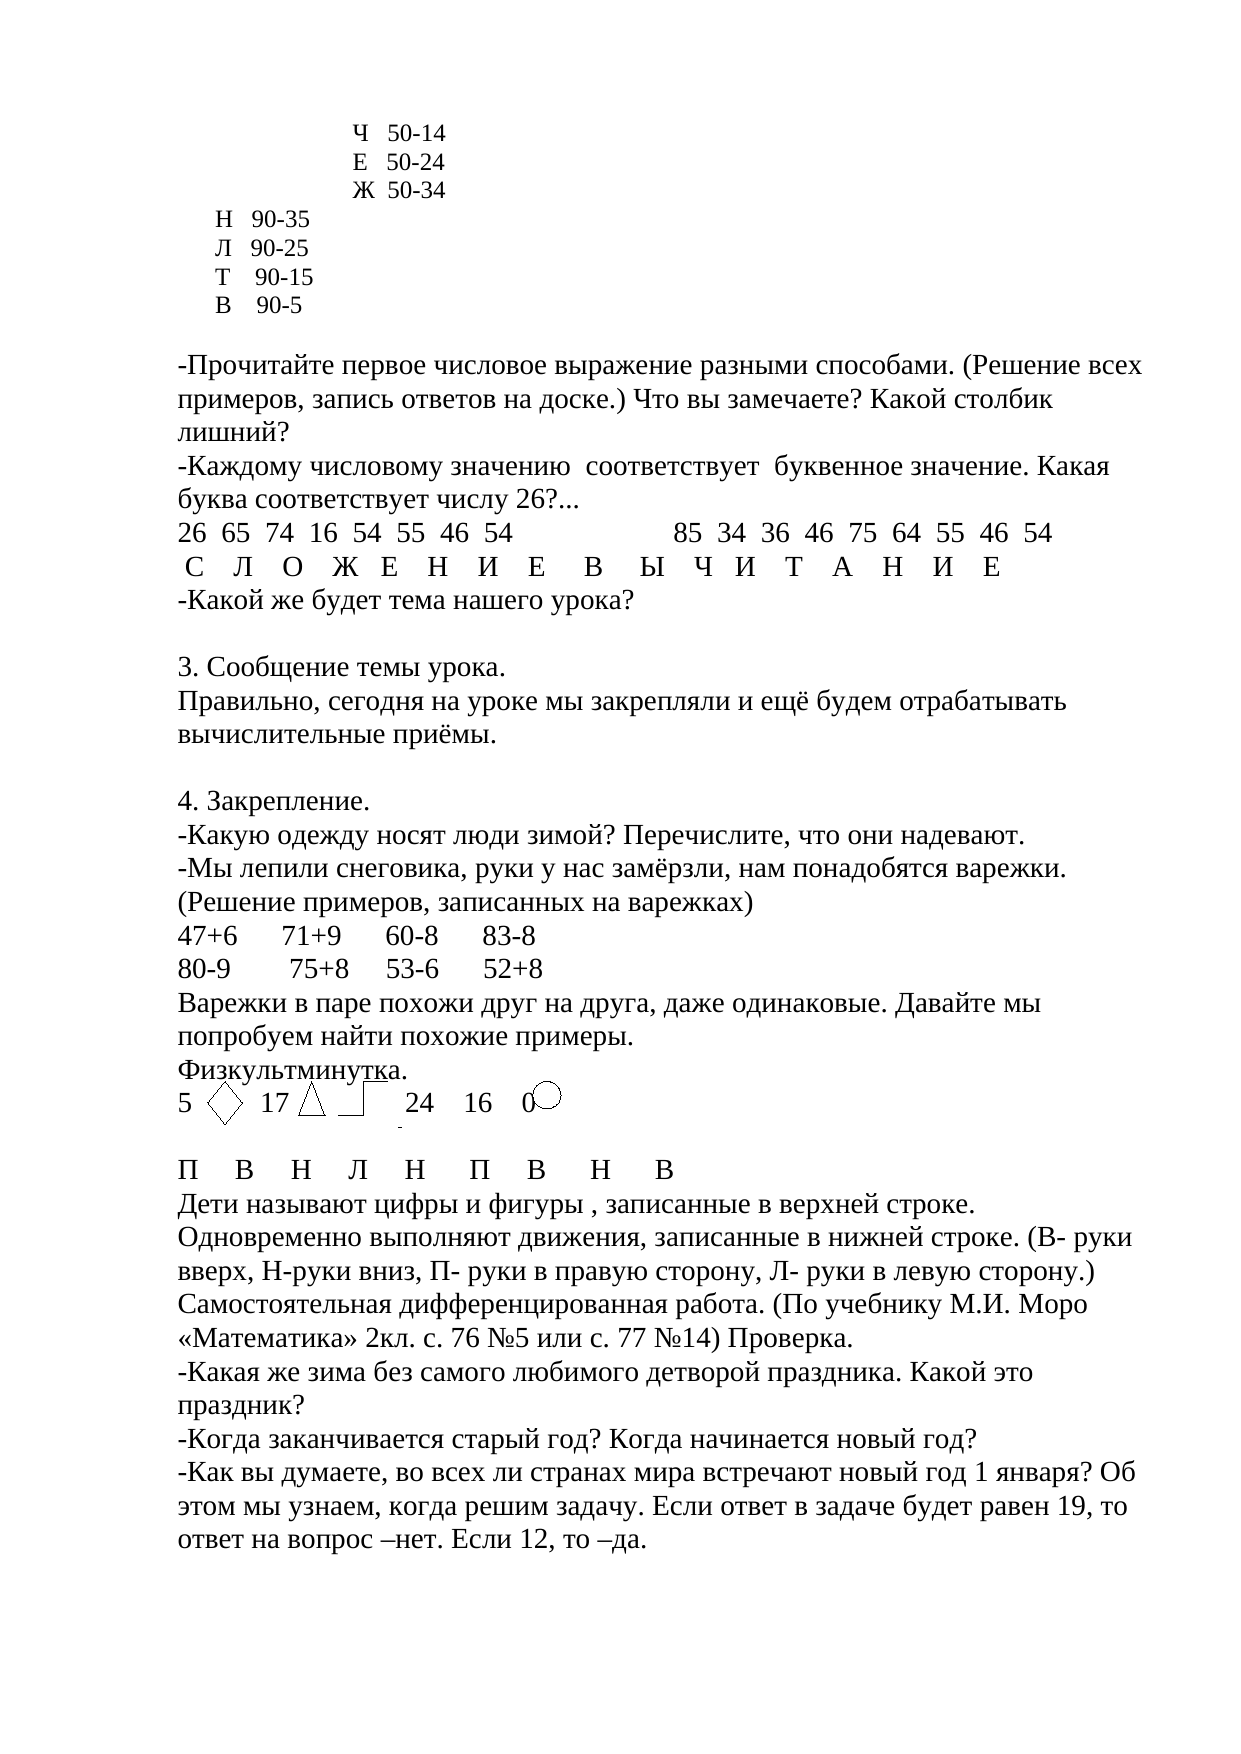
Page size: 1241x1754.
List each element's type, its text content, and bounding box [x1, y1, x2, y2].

text 80-9 75+8 53-6 52+8 [177, 951, 1152, 985]
text 3. Сообщение темы урока. [177, 649, 1152, 683]
text -Мы лепили снеговика, руки у нас замёрзли, нам понадобятся варежки.(Решение примеров, записанных на варежках) [177, 851, 1152, 918]
text В 90-5 [177, 291, 1152, 319]
text 4. Закрепление. [177, 783, 1152, 817]
text -Прочитайте первое числовое выражение разными способами. (Решение всех примеров, запись ответов на доске.) Что вы замечаете? Какой столбик лишний? [177, 347, 1152, 448]
text Т 90-15 [177, 262, 1152, 291]
text 26 65 74 16 54 55 46 54 85 34 36 46 75 64 55 46 54 [177, 515, 1152, 549]
text 5 17 24 16 0 [229, 1085, 1152, 1119]
text -Каждому числовому значению соответствует буквенное значение. Какая буква соответствует числу 26?... [177, 448, 1152, 515]
text -Какая же зима без самого любимого детворой праздника. Какой это праздник? [177, 1354, 1152, 1421]
text Варежки в паре похожи друг на друга, даже одинаковые. Давайте мы попробуем найти похожие примеры. [177, 985, 1152, 1052]
text Правильно, сегодня на уроке мы закрепляли и ещё будем отрабатывать вычислительные приёмы. [177, 683, 1152, 750]
text 5 17 24 16 0 [177, 1085, 221, 1119]
text Ч 50-14 [177, 118, 1152, 147]
text Физкультминутка. [177, 1052, 1152, 1085]
text -Когда заканчивается старый год? Когда начинается новый год? [177, 1421, 1152, 1454]
text С Л О Ж Е Н И Е В Ы Ч И Т А Н И Е [177, 549, 1152, 582]
text Е 50-24 [177, 147, 1152, 176]
text -Какую одежду носят люди зимой? Перечислите, что они надевают. [177, 817, 1152, 851]
text Самостоятельная дифференцированная работа. (По учебнику М.И. Моро «Математика» 2кл. с. 76 №5 или с. 77 №14) Проверка. [177, 1287, 1152, 1354]
text П В Н Л Н П В Н В [177, 1152, 1152, 1186]
text -Как вы думаете, во всех ли странах мира встречают новый год 1 января? Об этом мы узнаем, когда решим задачу. Если ответ в задаче будет равен 19, то ответ на вопрос –нет. Если 12, то –да. [177, 1454, 1152, 1555]
text Ж 50-34 [177, 176, 1152, 204]
text Н 90-35 [177, 204, 1152, 233]
text -Какой же будет тема нашего урока? [177, 582, 1152, 616]
text Дети называют цифры и фигуры , записанные в верхней строке. Одновременно выполняют движения, записанные в нижней строке. (В- руки вверх, Н-руки вниз, П- руки в правую сторону, Л- руки в левую сторону.) [177, 1186, 1152, 1287]
text 47+6 71+9 60-8 83-8 [177, 918, 1152, 951]
text Л 90-25 [177, 233, 1152, 262]
